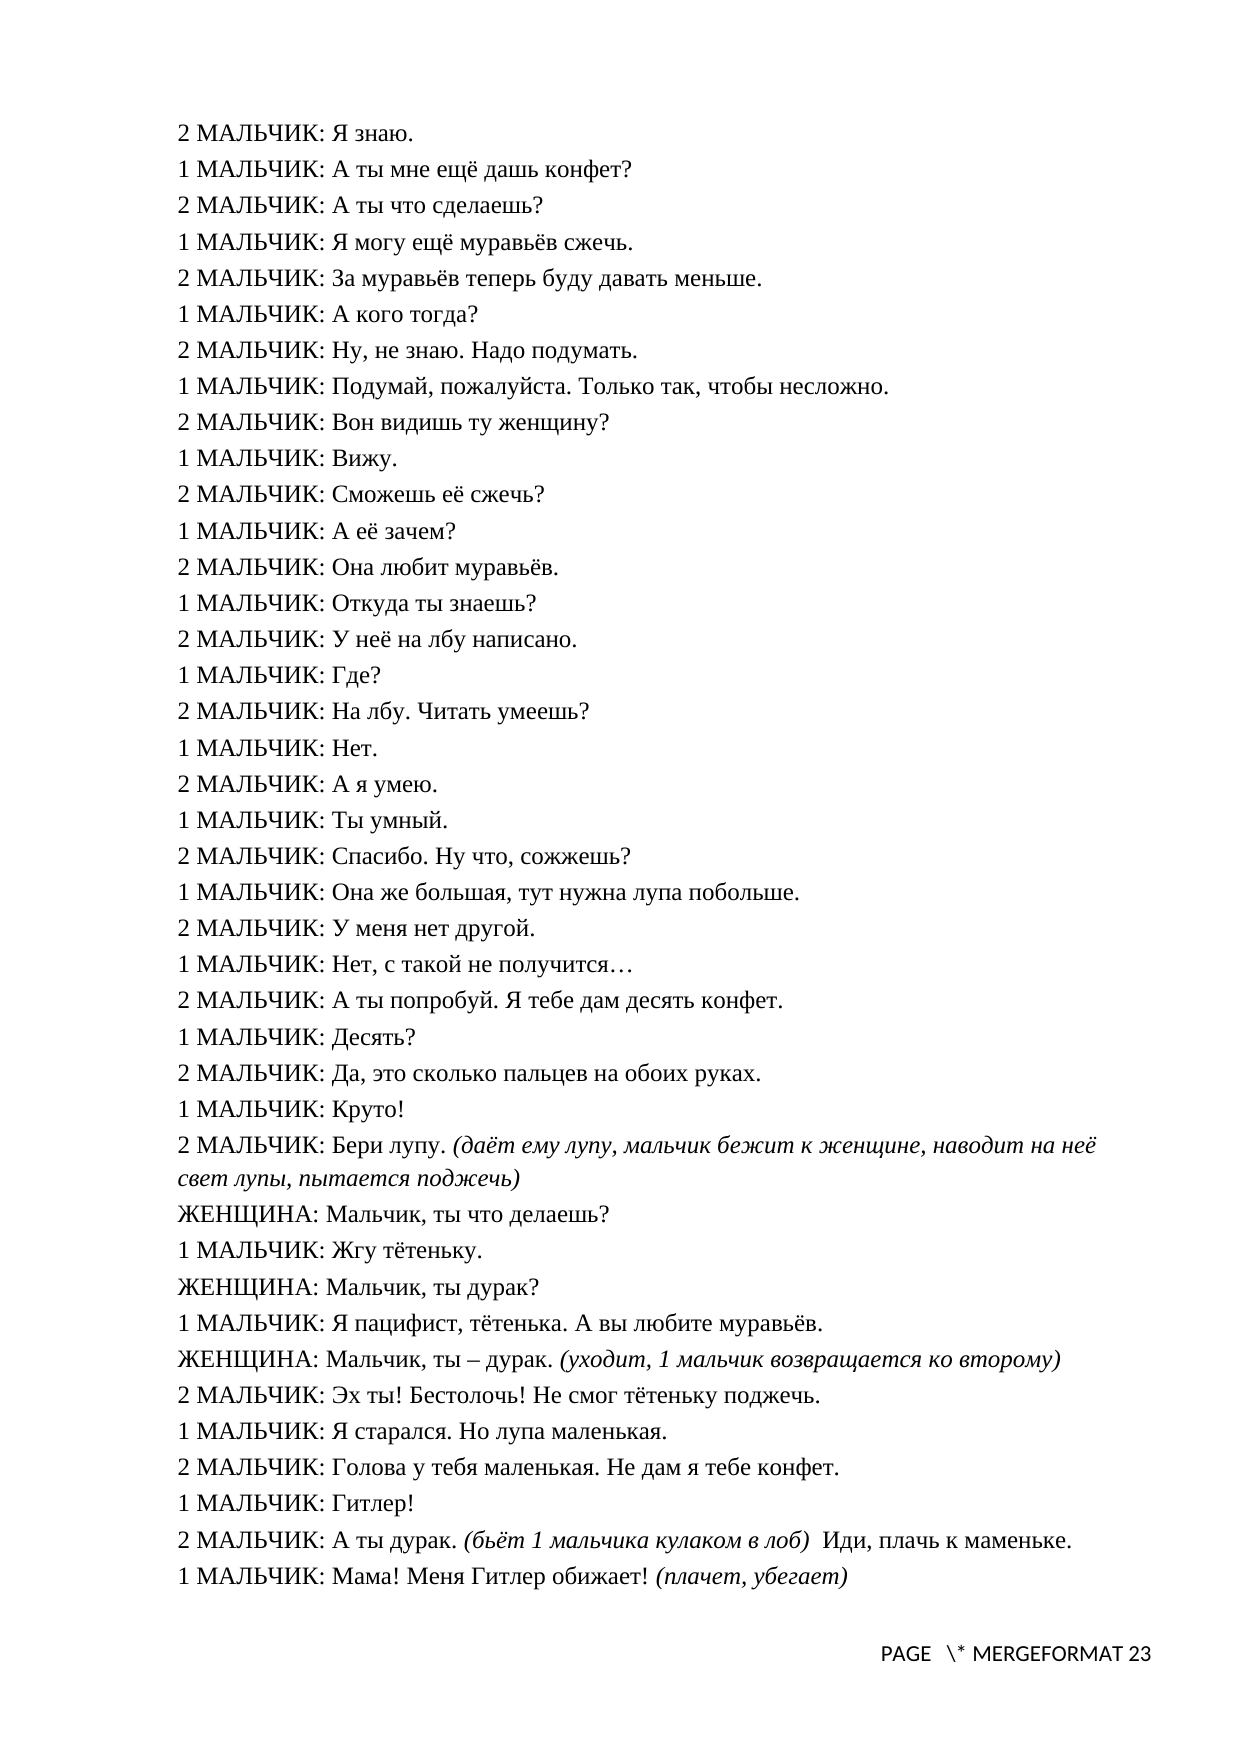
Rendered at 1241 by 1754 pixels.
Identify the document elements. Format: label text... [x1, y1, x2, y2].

text 1 МАЛЬЧИК: Откуда ты знаешь? [177, 588, 1152, 617]
text 1 МАЛЬЧИК: А кого тогда? [177, 299, 1152, 328]
text 1 МАЛЬЧИК: Я могу ещё муравьёв сжечь. [177, 227, 1152, 255]
text 1 МАЛЬЧИК: Подумай, пожалуйста. Только так, чтобы несложно. [177, 371, 1152, 400]
text 2 МАЛЬЧИК: За муравьёв теперь буду давать меньше. [177, 263, 1152, 291]
text 2 МАЛЬЧИК: А ты дурак. (бьёт 1 мальчика кулаком в лоб) Иди, плачь к маменьке. [177, 1525, 1152, 1553]
text 2 МАЛЬЧИК: Голова у тебя маленькая. Не дам я тебе конфет. [177, 1452, 1152, 1481]
text ЖЕНЩИНА: Мальчик, ты что делаешь? [177, 1199, 1152, 1228]
text 1 МАЛЬЧИК: Вижу. [177, 443, 1152, 472]
text 2 МАЛЬЧИК: Да, это сколько пальцев на обоих руках. [177, 1058, 1152, 1087]
text 2 МАЛЬЧИК: У меня нет другой. [177, 913, 1152, 942]
text 1 МАЛЬЧИК: А её зачем? [177, 516, 1152, 544]
text 2 МАЛЬЧИК: Бери лупу. (даёт ему лупу, мальчик бежит к женщине, наводит на неё свет лупы, пытается поджечь) [177, 1130, 1152, 1192]
text 1 МАЛЬЧИК: Гитлер! [177, 1488, 1152, 1517]
text 2 МАЛЬЧИК: Вон видишь ту женщину? [177, 407, 1152, 436]
text 1 МАЛЬЧИК: Нет, с такой не получится… [177, 949, 1152, 978]
text 2 МАЛЬЧИК: А я умею. [177, 769, 1152, 797]
text 1 МАЛЬЧИК: Ты умный. [177, 805, 1152, 834]
text 2 МАЛЬЧИК: А ты попробуй. Я тебе дам десять конфет. [177, 986, 1152, 1014]
text 1 МАЛЬЧИК: Я старался. Но лупа маленькая. [177, 1416, 1152, 1445]
text 1 МАЛЬЧИК: Я пацифист, тётенька. А вы любите муравьёв. [177, 1308, 1152, 1337]
text 1 МАЛЬЧИК: А ты мне ещё дашь конфет? [177, 154, 1152, 183]
text 2 МАЛЬЧИК: Спасибо. Ну что, сожжешь? [177, 841, 1152, 870]
text 1 МАЛЬЧИК: Круто! [177, 1094, 1152, 1123]
text 2 МАЛЬЧИК: Она любит муравьёв. [177, 552, 1152, 581]
text 1 МАЛЬЧИК: Жгу тётеньку. [177, 1236, 1152, 1264]
text 2 МАЛЬЧИК: На лбу. Читать умеешь? [177, 696, 1152, 725]
text 2 МАЛЬЧИК: У неё на лбу написано. [177, 624, 1152, 653]
text 1 МАЛЬЧИК: Она же большая, тут нужна лупа побольше. [177, 877, 1152, 906]
text 2 МАЛЬЧИК: Я знаю. [177, 118, 1152, 147]
text 1 МАЛЬЧИК: Мама! Меня Гитлер обижает! (плачет, убегает) [177, 1561, 1152, 1589]
text 2 МАЛЬЧИК: Эх ты! Бестолочь! Не смог тётеньку поджечь. [177, 1380, 1152, 1409]
text 1 МАЛЬЧИК: Нет. [177, 733, 1152, 761]
text 2 МАЛЬЧИК: Сможешь её сжечь? [177, 479, 1152, 508]
text 1 МАЛЬЧИК: Где? [177, 660, 1152, 689]
text 1 МАЛЬЧИК: Десять? [177, 1022, 1152, 1051]
text ЖЕНЩИНА: Мальчик, ты – дурак. (уходит, 1 мальчик возвращается ко второму) [177, 1344, 1152, 1373]
text 2 МАЛЬЧИК: Ну, не знаю. Надо подумать. [177, 335, 1152, 364]
text ЖЕНЩИНА: Мальчик, ты дурак? [177, 1272, 1152, 1300]
text 2 МАЛЬЧИК: А ты что сделаешь? [177, 190, 1152, 219]
